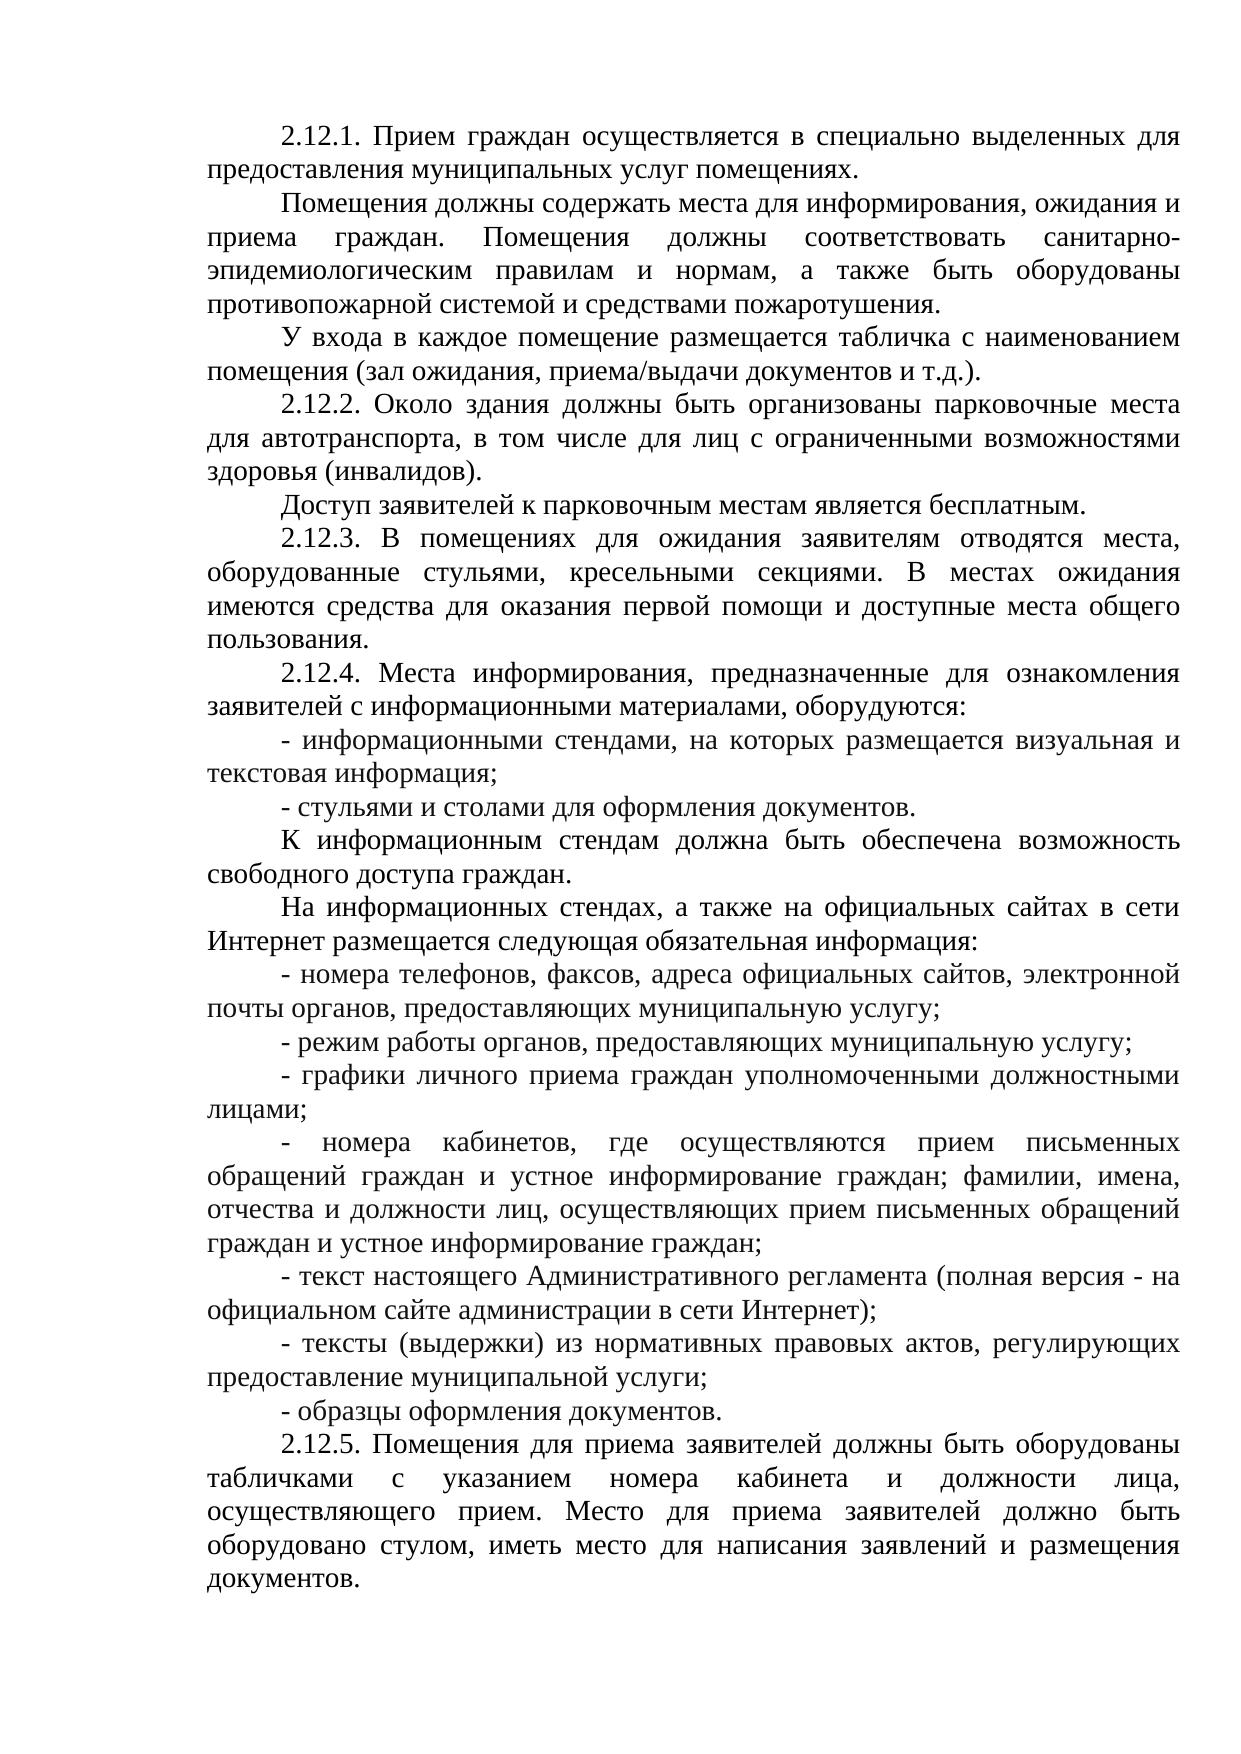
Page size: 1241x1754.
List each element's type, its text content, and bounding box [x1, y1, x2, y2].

text К информационным стендам должна быть обеспечена возможность свободного доступа граждан. [207, 822, 1181, 889]
text 2.12.5. Помещения для приема заявителей должны быть оборудованы табличками с указанием номера кабинета и должности лица, осуществляющего прием. Место для приема заявителей должно быть оборудовано стулом, иметь место для написания заявлений и размещения документов. [207, 1426, 1181, 1594]
text - номера кабинетов, где осуществляются прием письменных обращений граждан и устное информирование граждан; фамилии, имена, отчества и должности лиц, осуществляющих прием письменных обращений граждан и устное информирование граждан; [207, 1124, 1181, 1258]
text Помещения должны содержать места для информирования, ожидания и приема граждан. Помещения должны соответствовать санитарно-эпидемиологическим правилам и нормам, а также быть оборудованы противопожарной системой и средствами пожаротушения. [207, 185, 1181, 319]
text 2.12.3. В помещениях для ожидания заявителям отводятся места, оборудованные стульями, кресельными секциями. В местах ожидания имеются средства для оказания первой помощи и доступные места общего пользования. [207, 521, 1181, 655]
text - информационными стендами, на которых размещается визуальная и текстовая информация; [207, 722, 1181, 789]
text 2.12.4. Места информирования, предназначенные для ознакомления заявителей с информационными материалами, оборудуются: [207, 655, 1181, 722]
text У входа в каждое помещение размещается табличка с наименованием помещения (зал ожидания, приема/выдачи документов и т.д.). [207, 319, 1181, 386]
text Доступ заявителей к парковочным местам является бесплатным. [207, 487, 1181, 521]
text - текст настоящего Административного регламента (полная версия - на официальном сайте администрации в сети Интернет); [207, 1258, 1181, 1326]
text 2.12.1. Прием граждан осуществляется в специально выделенных для предоставления муниципальных услуг помещениях. [207, 118, 1181, 185]
text - стульями и столами для оформления документов. [207, 789, 1181, 822]
text - образцы оформления документов. [207, 1393, 1181, 1426]
text 2.12.2. Около здания должны быть организованы парковочные места для автотранспорта, в том числе для лиц с ограниченными возможностями здоровья (инвалидов). [207, 386, 1181, 487]
text - графики личного приема граждан уполномоченными должностными лицами; [207, 1057, 1181, 1124]
text - режим работы органов, предоставляющих муниципальную услугу; [207, 1024, 1181, 1057]
text - тексты (выдержки) из нормативных правовых актов, регулирующих предоставление муниципальной услуги; [207, 1326, 1181, 1393]
text На информационных стендах, а также на официальных сайтах в сети Интернет размещается следующая обязательная информация: [207, 889, 1181, 957]
text - номера телефонов, факсов, адреса официальных сайтов, электронной почты органов, предоставляющих муниципальную услугу; [207, 957, 1181, 1024]
